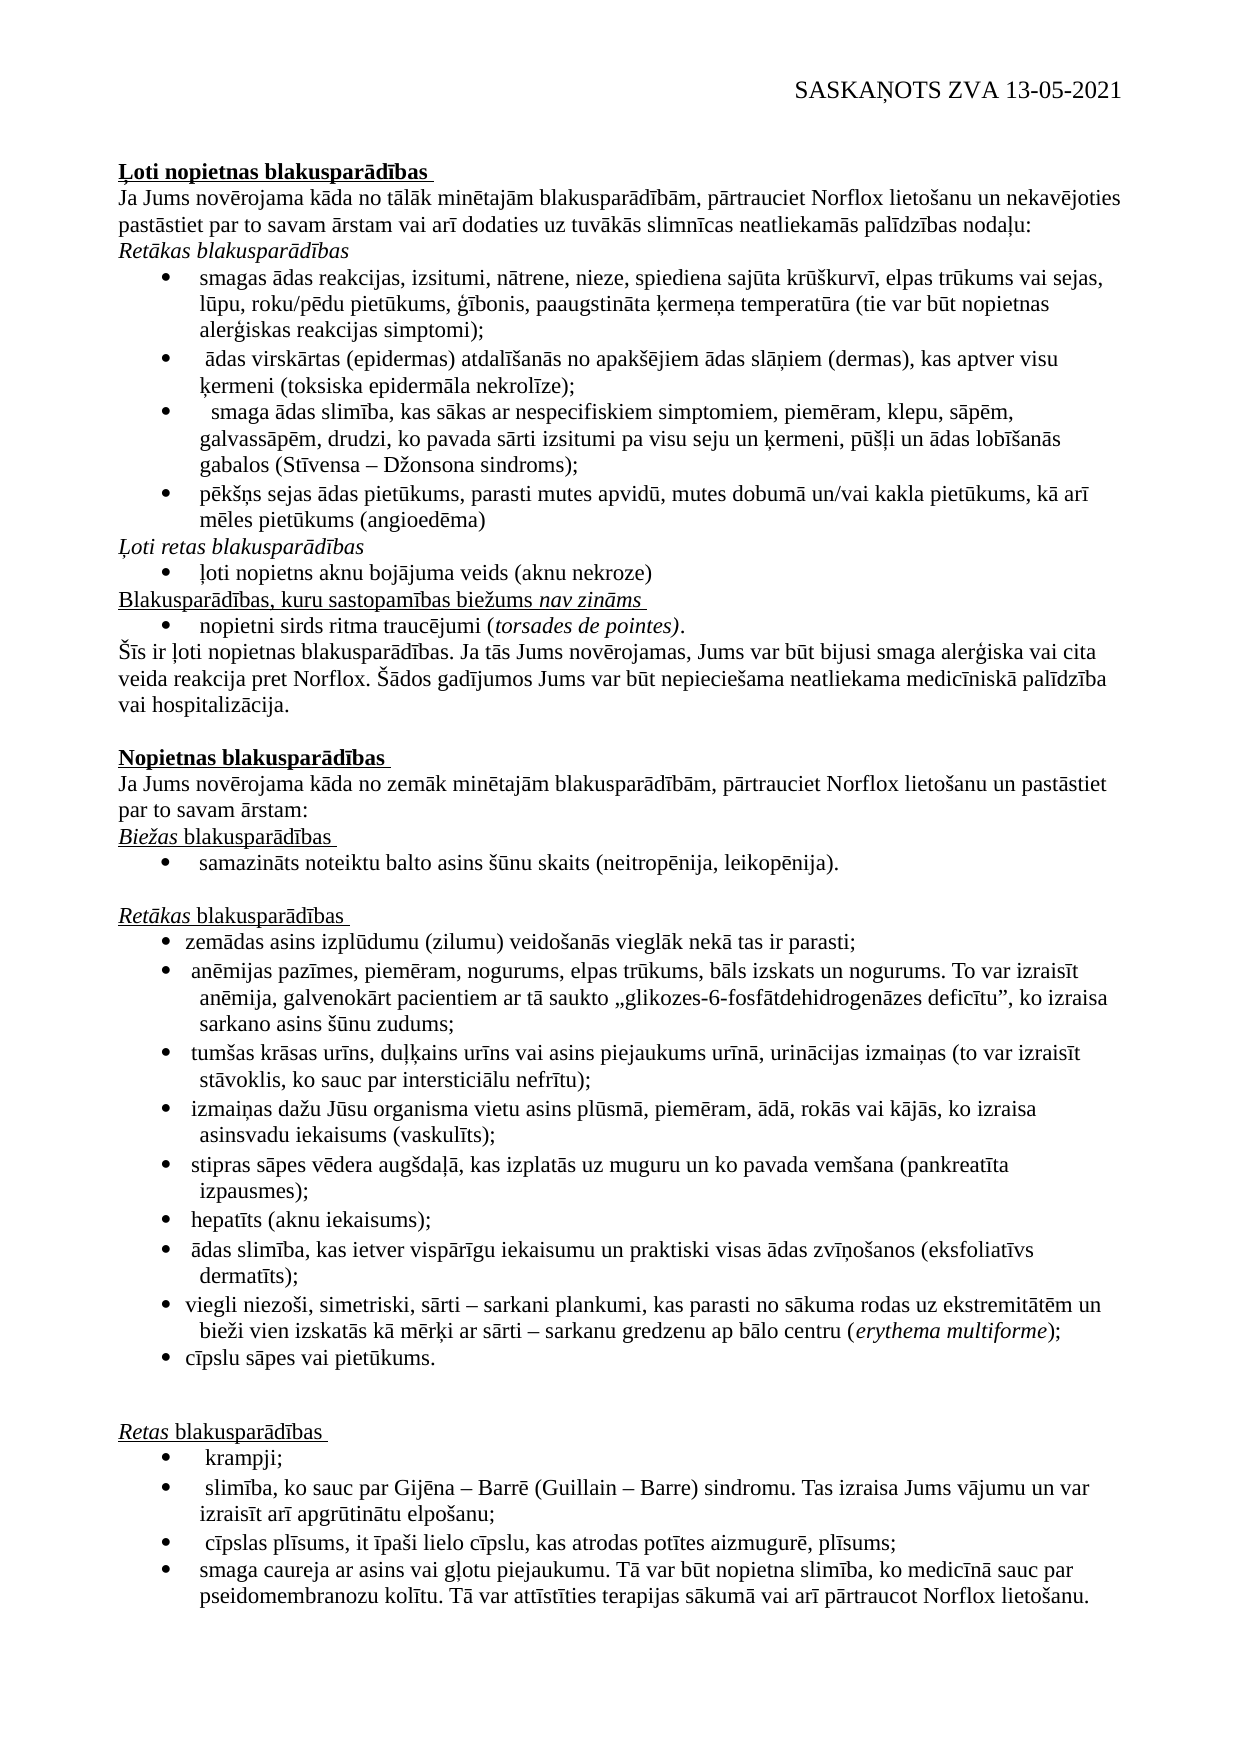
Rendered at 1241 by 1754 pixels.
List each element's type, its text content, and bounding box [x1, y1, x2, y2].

text Ļoti nopietnas blakusparādības [118, 158, 1122, 184]
list slimība, ko sauc par Gijēna – Barrē (Guillain – Barre) sindromu. Tas izraisa Jums vājumu un var izraisīt arī apgrūtinātu elpošanu; [162, 1474, 1122, 1526]
list zemādas asins izplūdumu (zilumu) veidošanās vieglāk nekā tas ir parasti; [162, 928, 1122, 954]
text Nopietnas blakusparādības [118, 744, 1122, 770]
list smaga caureja ar asins vai gļotu piejaukumu. Tā var būt nopietna slimība, ko medicīnā sauc par pseidomembranozu kolītu. Tā var attīstīties terapijas sākumā vai arī pārtraucot Norflox lietošanu. [162, 1556, 1122, 1608]
text Šīs ir ļoti nopietnas blakusparādības. Ja tās Jums novērojamas, Jums var būt bijusi smaga alerģiska vai cita veida reakcija pret Norflox. Šādos gadījumos Jums var būt nepieciešama neatliekama medicīniskā palīdzība vai hospitalizācija. [118, 638, 1122, 717]
list samazināts noteiktu balto asins šūnu skaits (neitropēnija, leikopēnija). [161, 849, 1122, 876]
text Retākas blakusparādības [118, 237, 1122, 263]
list ļoti nopietns aknu bojājuma veids (aknu nekroze) [162, 559, 1122, 586]
text Retākas blakusparādības [118, 902, 1122, 928]
list anēmijas pazīmes, piemēram, nogurums, elpas trūkums, bāls izskats un nogurums. To var izraisīt anēmija, galvenokārt pacientiem ar tā saukto „glikozes-6-fosfātdehidrogenāzes deficītu”, ko izraisa sarkano asins šūnu zudums; [162, 957, 1122, 1037]
text Ja Jums novērojama kāda no zemāk minētajām blakusparādībām, pārtrauciet Norflox lietošanu un pastāstiet par to savam ārstam: [118, 770, 1122, 823]
list tumšas krāsas urīns, duļķains urīns vai asins piejaukums urīnā, urinācijas izmaiņas (to var izraisīt stāvoklis, ko sauc par intersticiālu nefrītu); [162, 1039, 1122, 1092]
text Blakusparādības, kuru sastopamības biežums nav zināms [118, 586, 1122, 612]
text Ļoti retas blakusparādības [118, 533, 1122, 559]
list viegli niezoši, simetriski, sārti – sarkani plankumi, kas parasti no sākuma rodas uz ekstremitātēm un bieži vien izskatās kā mērķi ar sārti – sarkanu gredzenu ap bālo centru (erythema multiforme); [162, 1291, 1122, 1344]
list hepatīts (aknu iekaisums); [162, 1206, 1122, 1233]
list pēkšņs sejas ādas pietūkums, parasti mutes apvidū, mutes dobumā un/vai kakla pietūkums, kā arī mēles pietūkums (angioedēma) [162, 480, 1122, 533]
list ādas virskārtas (epidermas) atdalīšanās no apakšējiem ādas slāņiem (dermas), kas aptver visu ķermeni (toksiska epidermāla nekrolīze); [162, 346, 1122, 398]
text Ja Jums novērojama kāda no tālāk minētajām blakusparādībām, pārtrauciet Norflox lietošanu un nekavējoties pastāstiet par to savam ārstam vai arī dodaties uz tuvākās slimnīcas neatliekamās palīdzības nodaļu: [118, 184, 1122, 237]
text Retas blakusparādības [118, 1418, 1122, 1444]
list cīpslu sāpes vai pietūkums. [162, 1344, 1122, 1370]
list stipras sāpes vēdera augšdaļā, kas izplatās uz muguru un ko pavada vemšana (pankreatīta izpausmes); [162, 1151, 1122, 1203]
list nopietni sirds ritma traucējumi (torsades de pointes). [162, 612, 1122, 638]
list izmaiņas dažu Jūsu organisma vietu asins plūsmā, piemēram, ādā, rokās vai kājās, ko izraisa asinsvadu iekaisums (vaskulīts); [162, 1095, 1122, 1148]
text Biežas blakusparādības [118, 823, 1122, 849]
list krampji; [162, 1444, 1122, 1471]
list smagas ādas reakcijas, izsitumi, nātrene, nieze, spiediena sajūta krūškurvī, elpas trūkums vai sejas, lūpu, roku/pēdu pietūkums, ģībonis, paaugstināta ķermeņa temperatūra (tie var būt nopietnas alerģiskas reakcijas simptomi); [162, 263, 1122, 343]
list smaga ādas slimība, kas sākas ar nespecifiskiem simptomiem, piemēram, klepu, sāpēm, galvassāpēm, drudzi, ko pavada sārti izsitumi pa visu seju un ķermeni, pūšļi un ādas lobīšanās gabalos (Stīvensa – Džonsona sindroms); [162, 398, 1122, 477]
list ādas slimība, kas ietver vispārīgu iekaisumu un praktiski visas ādas zvīņošanos (eksfoliatīvs dermatīts); [162, 1236, 1122, 1288]
list cīpslas plīsums, it īpaši lielo cīpslu, kas atrodas potītes aizmugurē, plīsums; [162, 1529, 1122, 1556]
